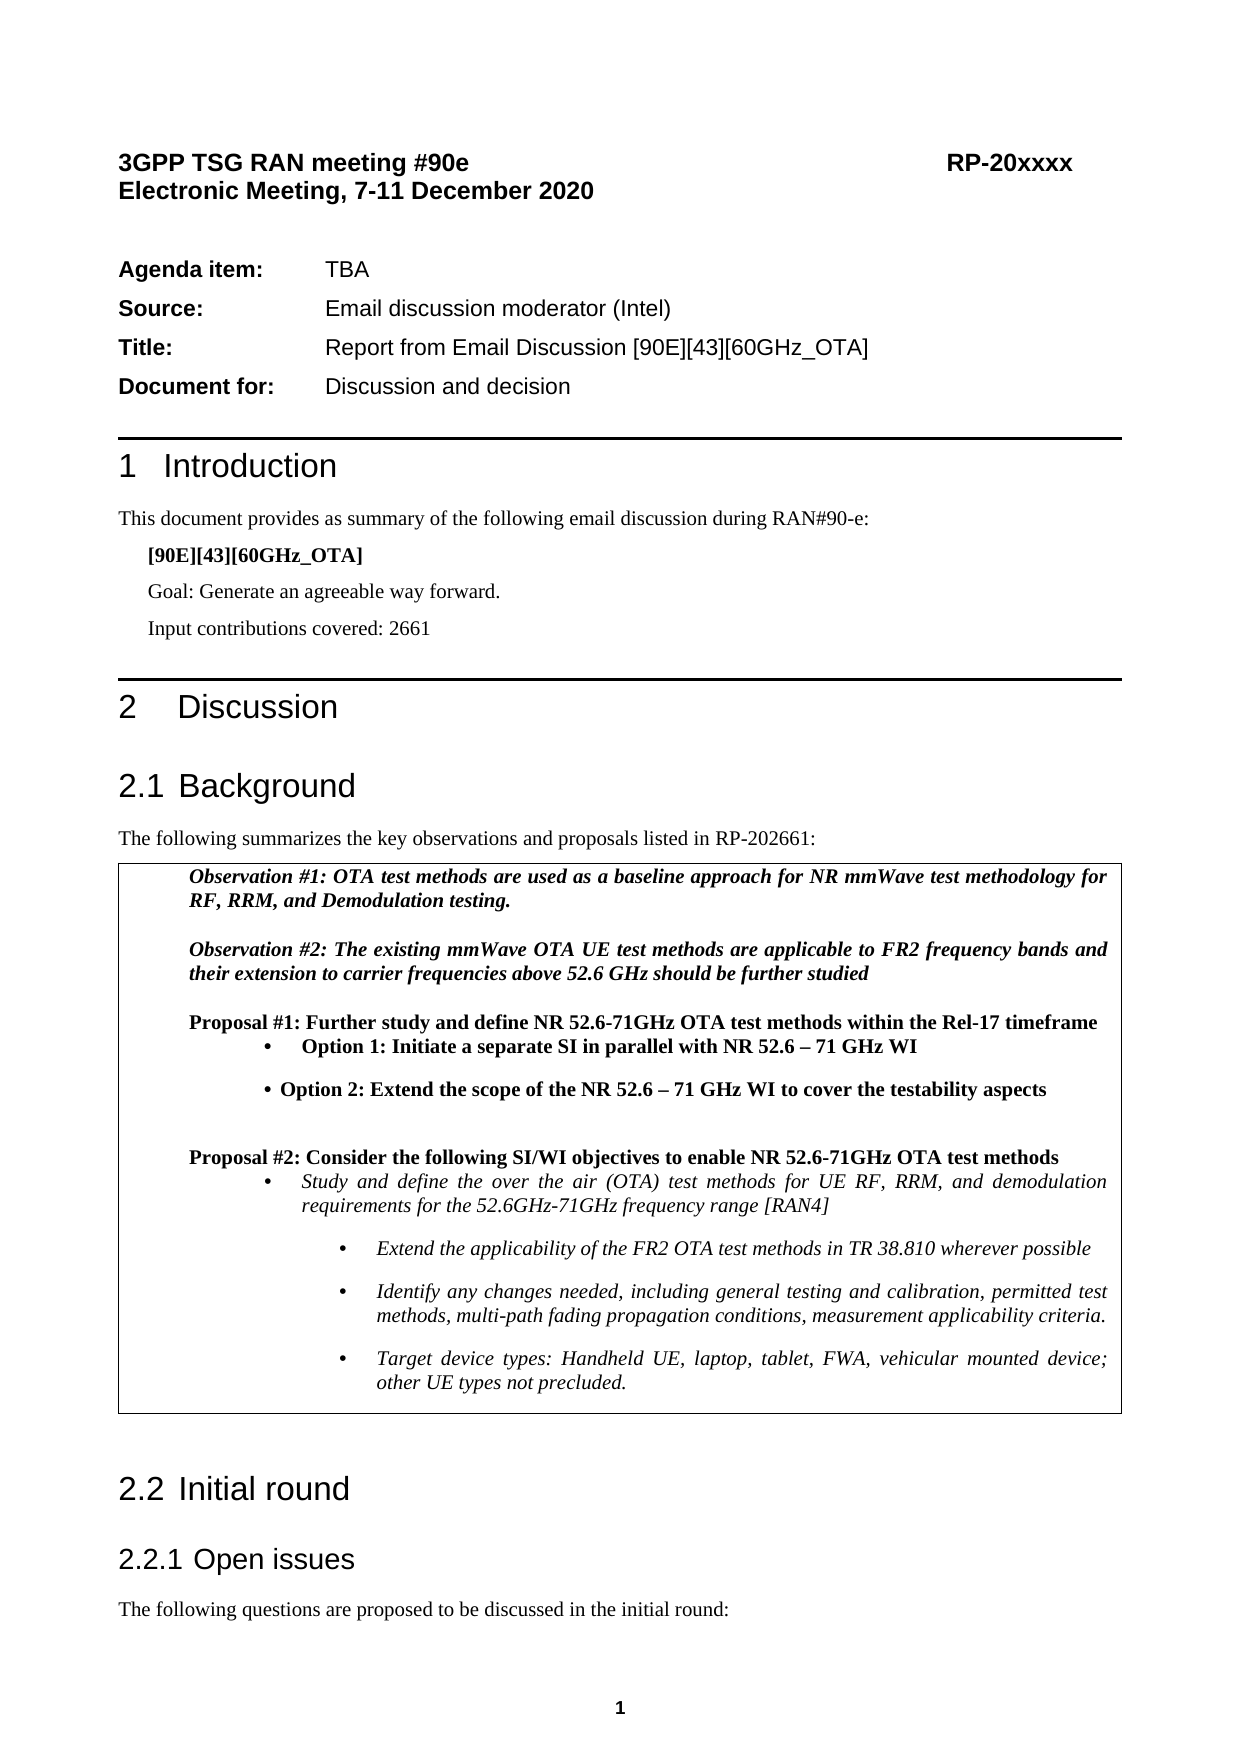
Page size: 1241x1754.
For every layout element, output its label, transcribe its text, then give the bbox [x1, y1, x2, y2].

subtitle Discussion [118, 681, 1122, 725]
subtitle Open issues [118, 1542, 1122, 1575]
text The following questions are proposed to be discussed in the initial round: [118, 1597, 1122, 1621]
subtitle Initial round [118, 1469, 1122, 1508]
text This document provides as summary of the following email discussion during RAN#90-e: [118, 506, 1122, 530]
text Goal: Generate an agreeable way forward. [118, 579, 1122, 603]
text Source: Email discussion moderator (Intel) [118, 295, 1122, 322]
table_header Observation #1: OTA test methods are used as a baseline approach for NR mmWave test methodology for RF, RRM, and Demodulation testing. Observation #2: The existing mmWave OTA UE test methods are applicable to FR2 frequency bands and their extension to carrier frequencies above 52.6 GHz should be further studied Proposal #1: Further study and define NR 52.6-71GHz OTA test methods within the Rel-17 timeframe Option 1: Initiate a separate SI in parallel with NR 52.6 – 71 GHz WI Option 2: Extend the scope of the NR 52.6 – 71 GHz WI to cover the testability aspects Proposal #2: Consider the following SI/WI objectives to enable NR 52.6-71GHz OTA test methods Study and define the over the air (OTA) test methods for UE RF, RRM, and demodulation requirements for the 52.6GHz-71GHz frequency range [RAN4] Extend the applicability of the FR2 OTA test methods in TR 38.810 wherever possible Identify any changes needed, including general testing and calibration, permitted test methods, multi-path fading propagation conditions, measurement applicability criteria. Target device types: Handheld UE, laptop, tablet, FWA, vehicular mounted device; other UE types not precluded. [119, 864, 1121, 1413]
text Document for: Discussion and decision [118, 373, 1122, 399]
text [90E][43][60GHz_OTA] [148, 543, 1122, 567]
text Title: Report from Email Discussion [90E][43][60GHz_OTA] [118, 334, 1122, 360]
subtitle Introduction [118, 440, 1122, 484]
text 3GPP TSG RAN meeting #90e RP-20xxxx [118, 147, 1122, 176]
text Electronic Meeting, 7-11 December 2020 [118, 176, 1122, 205]
text Input contributions covered: 2661 [118, 616, 1122, 640]
text Agenda item: TBA [118, 256, 1122, 283]
text The following summarizes the key observations and proposals listed in RP-202661: [118, 826, 1122, 850]
subtitle Background [118, 766, 1122, 804]
